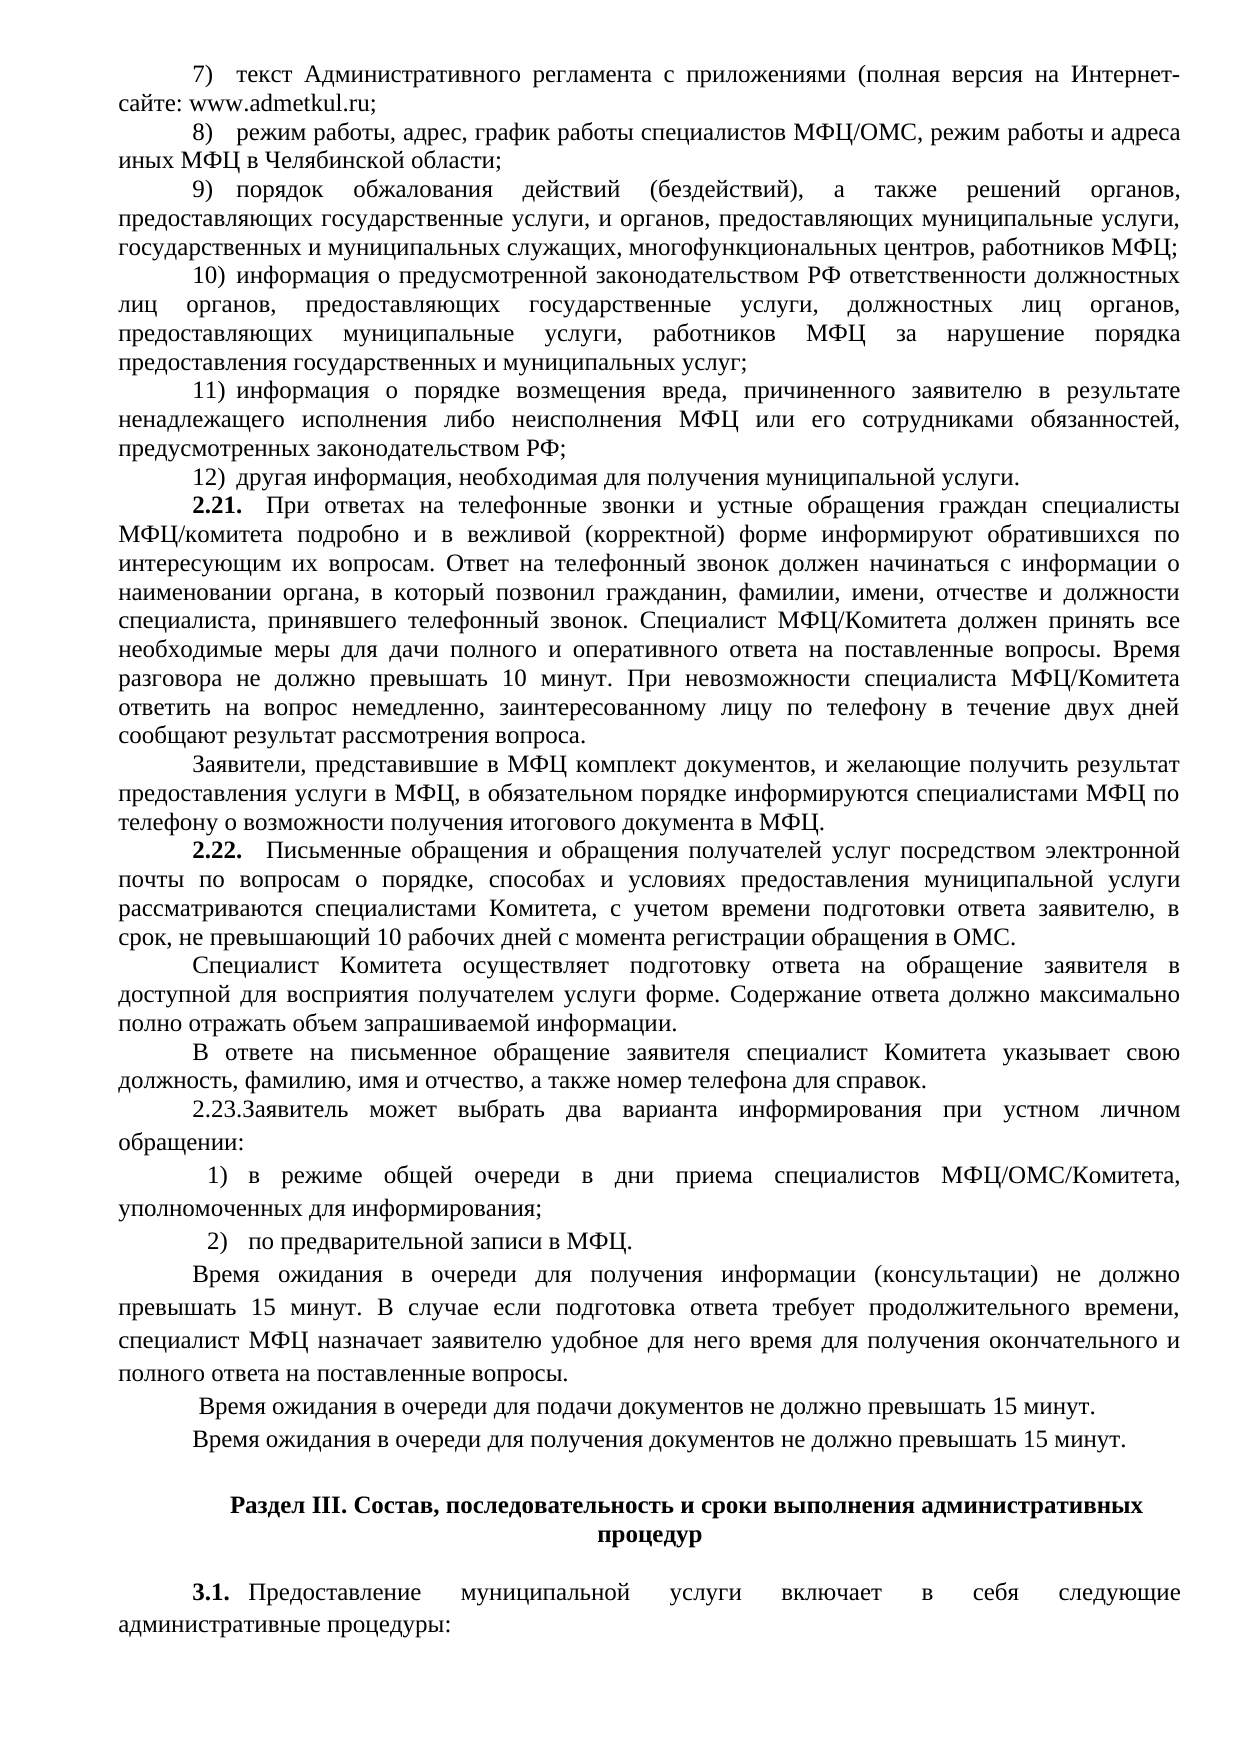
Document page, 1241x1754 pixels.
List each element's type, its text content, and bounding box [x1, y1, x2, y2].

list в режиме общей очереди в дни приема специалистов МФЦ/ОМС/Комитета, уполномоченных для информирования; [118, 1160, 1181, 1222]
text В ответе на письменное обращение заявителя специалист Комитета указывает свою должность, фамилию, имя и отчество, а также номер телефона для справок. [118, 1037, 1181, 1094]
text 2.23.Заявитель может выбрать два варианта информирования при устном личном обращении: [118, 1094, 1181, 1156]
list информация о предусмотренной законодательством РФ ответственности должностных лиц органов, предоставляющих государственные услуги, должностных лиц органов, предоставляющих муниципальные услуги, работников МФЦ за нарушение порядка предоставления государственных и муниципальных услуг; [118, 260, 1181, 375]
list режим работы, адрес, график работы специалистов МФЦ/ОМС, режим работы и адреса иных МФЦ в Челябинской области; [118, 117, 1181, 174]
list порядок обжалования действий (бездействий), а также решений органов, предоставляющих государственные услуги, и органов, предоставляющих муниципальные услуги, государственных и муниципальных служащих, многофункциональных центров, работников МФЦ; [118, 174, 1181, 260]
text Время ожидания в очереди для подачи документов не должно превышать 15 минут. [118, 1391, 1181, 1420]
text 3.1. Предоставление муниципальной услуги включает в себя следующие административные процедуры: [118, 1577, 1181, 1638]
text Специалист Комитета осуществляет подготовку ответа на обращение заявителя в доступной для восприятия получателем услуги форме. Содержание ответа должно максимально полно отражать объем запрашиваемой информации. [118, 950, 1181, 1037]
list другая информация, необходимая для получения муниципальной услуги. [118, 462, 1181, 490]
text Заявители, представившие в МФЦ комплект документов, и желающие получить результат предоставления услуги в МФЦ, в обязательном порядке информируются специалистами МФЦ по телефону о возможности получения итогового документа в МФЦ. [118, 749, 1181, 835]
text Время ожидания в очереди для получения документов не должно превышать 15 минут. [118, 1424, 1181, 1453]
text 2.22. Письменные обращения и обращения получателей услуг посредством электронной почты по вопросам о порядке, способах и условиях предоставления муниципальной услуги рассматриваются специалистами Комитета, с учетом времени подготовки ответа заявителю, в срок, не превышающий 10 рабочих дней с момента регистрации обращения в ОМС. [118, 835, 1181, 950]
text 2.21. При ответах на телефонные звонки и устные обращения граждан специалисты МФЦ/комитета подробно и в вежливой (корректной) форме информируют обратившихся по интересующим их вопросам. Ответ на телефонный звонок должен начинаться с информации о наименовании органа, в который позвонил гражданин, фамилии, имени, отчестве и должности специалиста, принявшего телефонный звонок. Специалист МФЦ/Комитета должен принять все необходимые меры для дачи полного и оперативного ответа на поставленные вопросы. Время разговора не должно превышать 10 минут. При невозможности специалиста МФЦ/Комитета ответить на вопрос немедленно, заинтересованному лицу по телефону в течение двух дней сообщают результат рассмотрения вопроса. [118, 490, 1181, 749]
list по предварительной записи в МФЦ. [118, 1226, 1181, 1255]
list информация о порядке возмещения вреда, причиненного заявителю в результате ненадлежащего исполнения либо неисполнения МФЦ или его сотрудниками обязанностей, предусмотренных законодательством РФ; [118, 375, 1181, 462]
text Время ожидания в очереди для получения информации (консультации) не должно превышать 15 минут. В случае если подготовка ответа требует продолжительного времени, специалист МФЦ назначает заявителю удобное для него время для получения окончательного и полного ответа на поставленные вопросы. [118, 1259, 1181, 1387]
text Раздел III. Состав, последовательность и сроки выполнения административных процедур [118, 1490, 1181, 1548]
list текст Административного регламента с приложениями (полная версия на Интернет-сайте: www.admetkul.ru; [118, 59, 1181, 117]
